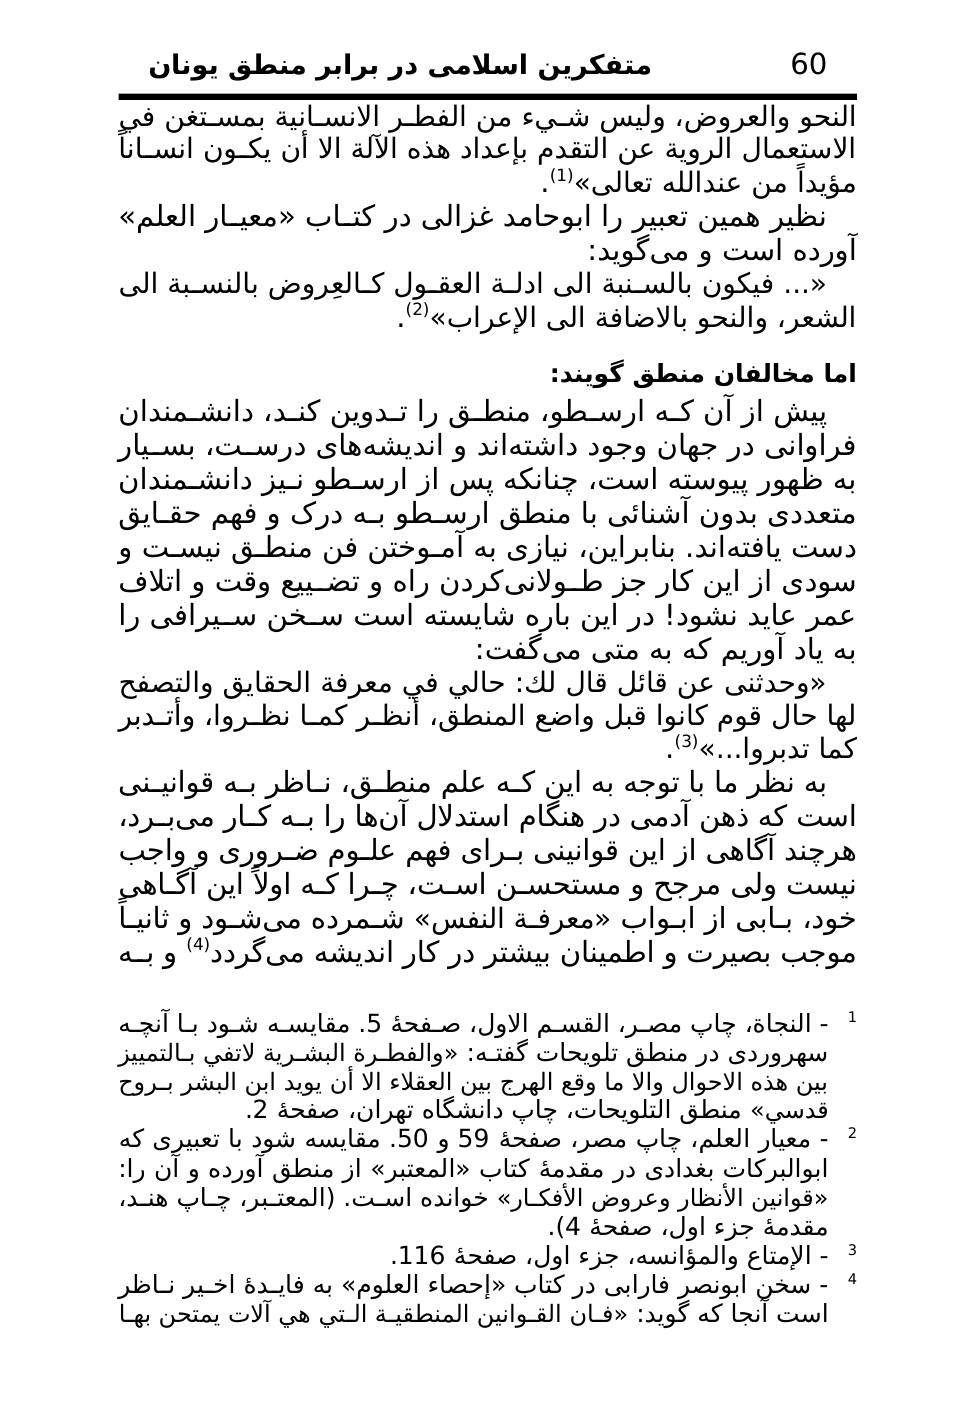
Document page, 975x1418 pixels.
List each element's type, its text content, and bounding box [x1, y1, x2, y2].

text پیش از آن که ارسطو، منطق را تدوین کند، دانشمندان فراوانی در جهان وجود داشته‌اند و اندیشه‌های درست، بسیار به ظهور پیوسته است، چنانکه پس از ارسطو نیز دانشمندان متعددی بدون آشنائی با منطق ارسطو به درک و فهم حقایق دست یافته‌اند. بنابراین، نیازی به آموختن فن منطق نیست و سودی از این کار جز طولانی‌کردن راه و تضییع وقت و اتلاف عمر عاید نشود! در این باره شایسته است سخن سیرافی را به یاد آوریم که به متی می‌گفت: [118, 394, 857, 666]
text «... فيكون بالسنبة الى ادلة العقول كالعِروض بالنسبة الى الشعر، والنحو بالاضافة الى الإعراب»(). [118, 267, 857, 334]
text نظیر همین تعبیر را ابوحامد غزالی در کتاب «معیار العلم» آورده است و می‌گوید: [118, 199, 857, 267]
text اما مخالفان منطق گویند: [118, 359, 857, 388]
text «وحدثنى عن قائل قال لك: حالي في معرفة الحقايق والتصفح لها حال قوم كانوا قبل واضع المنطق، أنظر كما نظروا، وأتدبر كما تدبروا...»(). [118, 666, 857, 765]
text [118, 100, 857, 199]
text به نظر ما با توجه به این که علم منطق، ناظر به قوانینی است که ذهن آدمی در هنگام استدلال آن‌ها را به کار می‌برد، هرچند آگاهی از این قوانینی برای فهم علوم ضروری و واجب نیست ولی مرجح و مستحسن است، چرا که اولاً این آگاهی خود، بابی از ابواب «معرفة النفس» شمرده می‌شود و ثانیاً موجب بصیرت و اطمینان بیشتر در کار اندیشه می‌گردد() و به تعبیر دیگر: منطق به یک اعتبار «علم وصفی» است که ضمن آن تفکرِ علمی تا اندازه‌ای تحلیل و تبیین می‌شود و به اعتبار ثانوی «علم معیاری» است که موازین و قواعد تفکر را ضبط کرده و نشان می‌دهد. بنابراین، آموختن آن چنانکه گفتیم مرجح به شمار می‌آید، البته همین اندازه که می‌دانیم ارسطو، قوانین منطقی را از خلال افکار صحیح و برهان‌های درست بیرون آورده، خود دلیل است بر این که پیش از تدوین و تنظیم منطق، اندیشه‌های برهانی در میان بوده() و انسان توانسته است بی‌یاری فن منطق، درست بیاندیشد و برخلاف نظر ابن سینا، هرکس بدون کمک‌گرفتن از منطق درست فکر کند لازم نیست انسانی استثنائی و «مؤید من عندالله» باشد، به ویژه که مکرر دیده شده خود منطقیان به هنگام استدلال، گرفتار خطا گردیده‌اند! (چنانکه خطای ارسطو و ابن سینا را به زودی نشان خواهیم داد) و بالعکس فراوانست مواضع و مواردی که مخالفان منطق یا کسانی که سر و کاری با این فن ندارند به حقایقی دست یافته و گرفتار خطا نشده‌اند، ولی همۀ این‌ها دلیل نمی‌شود که ما از مطالعه در «نظام تفکر» باز ایستیم و روش طبیعی و صحیحی را که ذهن به هنگام استدلال به کار می‌برد، نشناسیم و قوانین اندیشه را ضبط و تدوین نکنیم! این کار هرچند مقدمه‌ای کاملاً ضروری برای فهم علوم نیست ولی إنکار فوائد آن را نیز نمی‌توان کرد به ویژه که تدوین و ثبت قوانین تفکر، مایه‌ایست که در صورت بروز اختلاف در «صورت اندیشه» می‌توان به عنوان «ضوابط فکر» از آن کمک گرفت، چنانکه در ثبت و تدوین قواعد «نحو» و «عروض» نیز همین فائده عائد می‌گردد. [118, 765, 857, 969]
